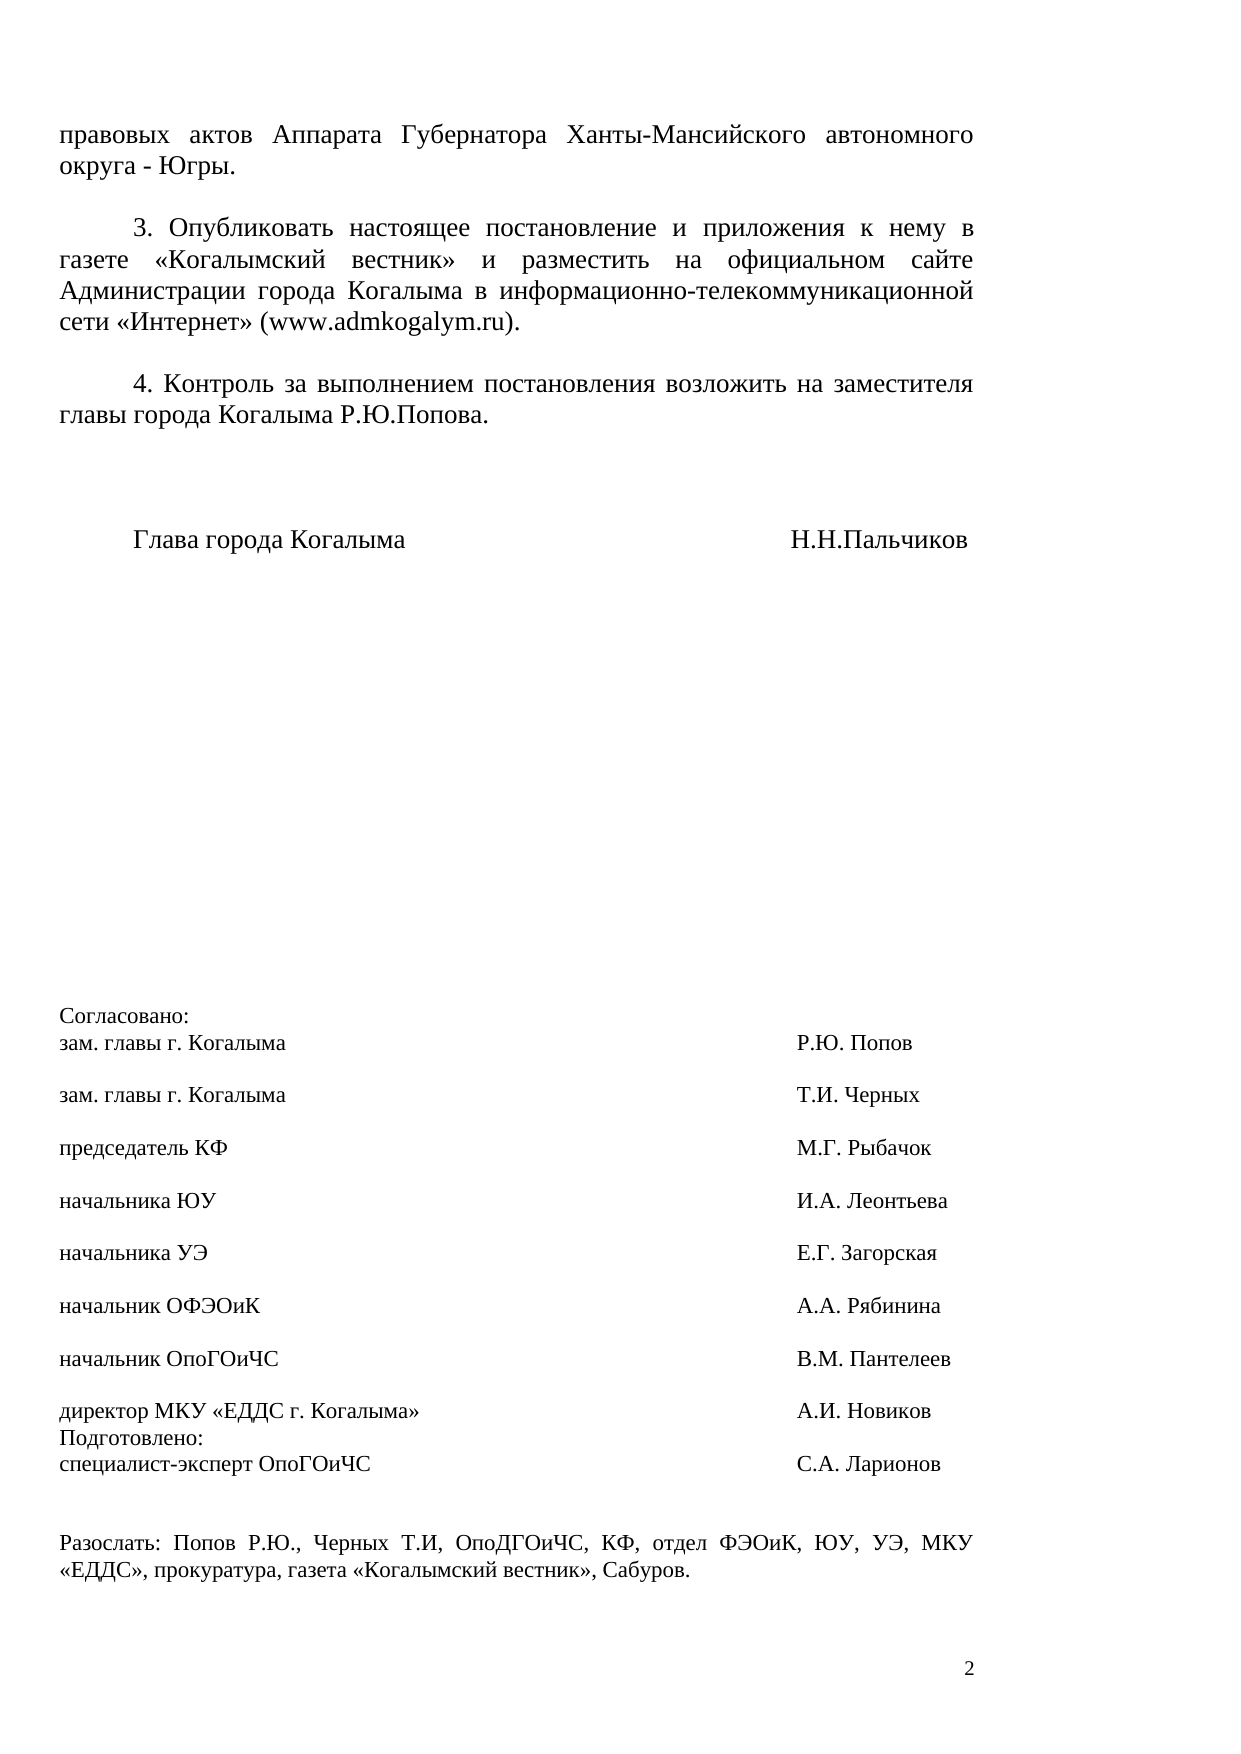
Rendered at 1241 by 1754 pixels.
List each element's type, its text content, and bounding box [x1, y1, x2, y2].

text начальника УЭ Е.Г. Загорская [59, 1239, 974, 1266]
text Глава города Когалыма Н.Н.Пальчиков [59, 523, 974, 554]
text 4. Контроль за выполнением постановления возложить на заместителя главы города Когалыма Р.Ю.Попова. [59, 367, 974, 429]
text начальника ЮУ И.А. Леонтьева [59, 1187, 974, 1213]
text Согласовано: [59, 1002, 974, 1028]
text директор МКУ «ЕДДС г. Когалыма» А.И. Новиков [59, 1397, 974, 1424]
text зам. главы г. Когалыма Р.Ю. Попов [59, 1028, 974, 1055]
text начальник ОпоГОиЧС В.М. Пантелеев [59, 1345, 974, 1371]
text начальник ОФЭОиК А.А. Рябинина [59, 1292, 974, 1318]
text председатель КФ М.Г. Рыбачок [59, 1134, 974, 1160]
text специалист-эксперт ОпоГОиЧС С.А. Ларионов [59, 1450, 974, 1477]
text Разослать: Попов Р.Ю., Черных Т.И, ОпоДГОиЧС, КФ, отдел ФЭОиК, ЮУ, УЭ, МКУ «ЕДДС», прокуратура, газета «Когалымский вестник», Сабуров. [59, 1529, 974, 1582]
text 3. Опубликовать настоящее постановление и приложения к нему в газете «Когалымский вестник» и разместить на официальном сайте Администрации города Когалыма в информационно-телекоммуникационной сети «Интернет» (www.admkogalym.ru). [59, 212, 974, 336]
text Подготовлено: [59, 1424, 974, 1450]
text зам. главы г. Когалыма Т.И. Черных [59, 1081, 974, 1108]
